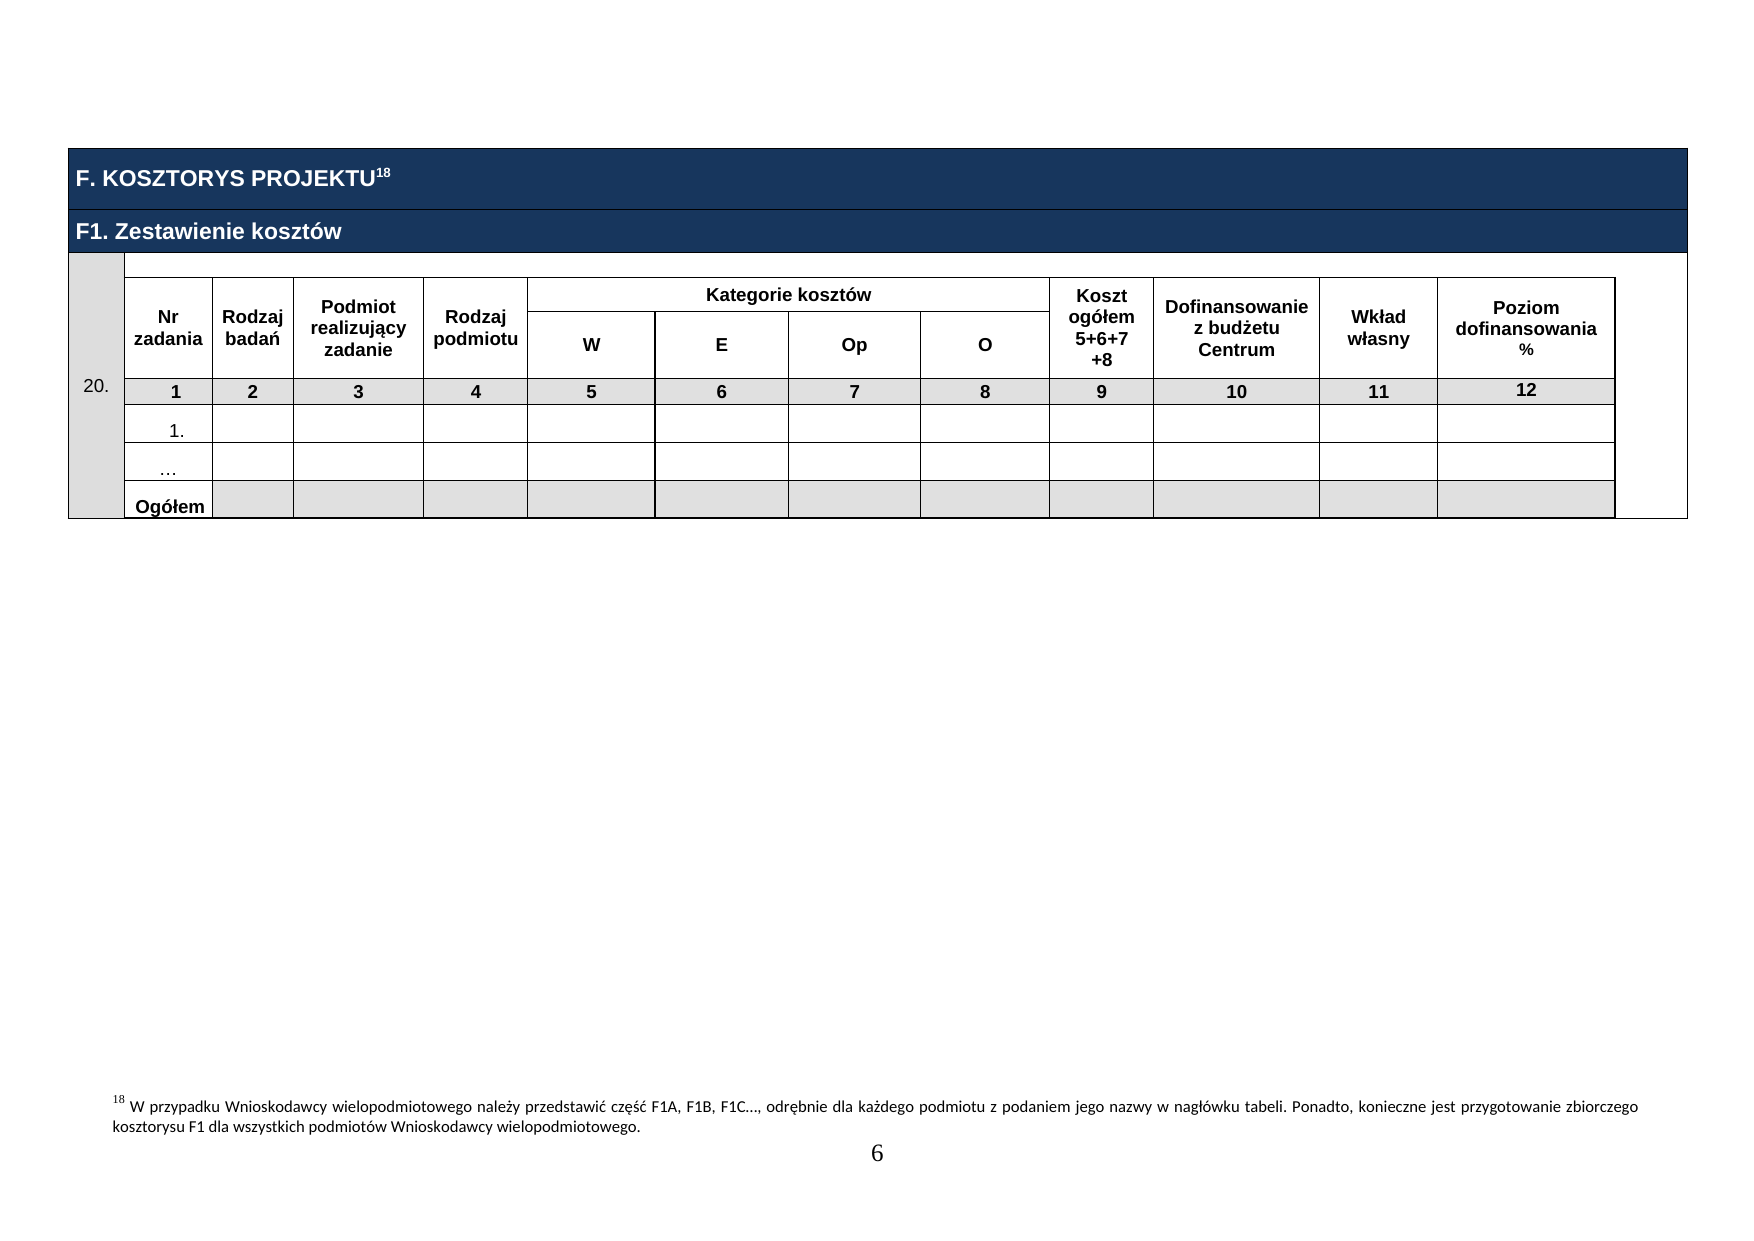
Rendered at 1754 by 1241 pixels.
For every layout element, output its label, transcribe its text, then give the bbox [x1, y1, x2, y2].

table_cell F1. Zestawienie kosztów [69, 210, 1687, 252]
table_cell 20. [69, 253, 124, 518]
table_cell [125, 253, 1687, 518]
table_header F. KOSZTORYS PROJEKTU [69, 149, 1687, 209]
